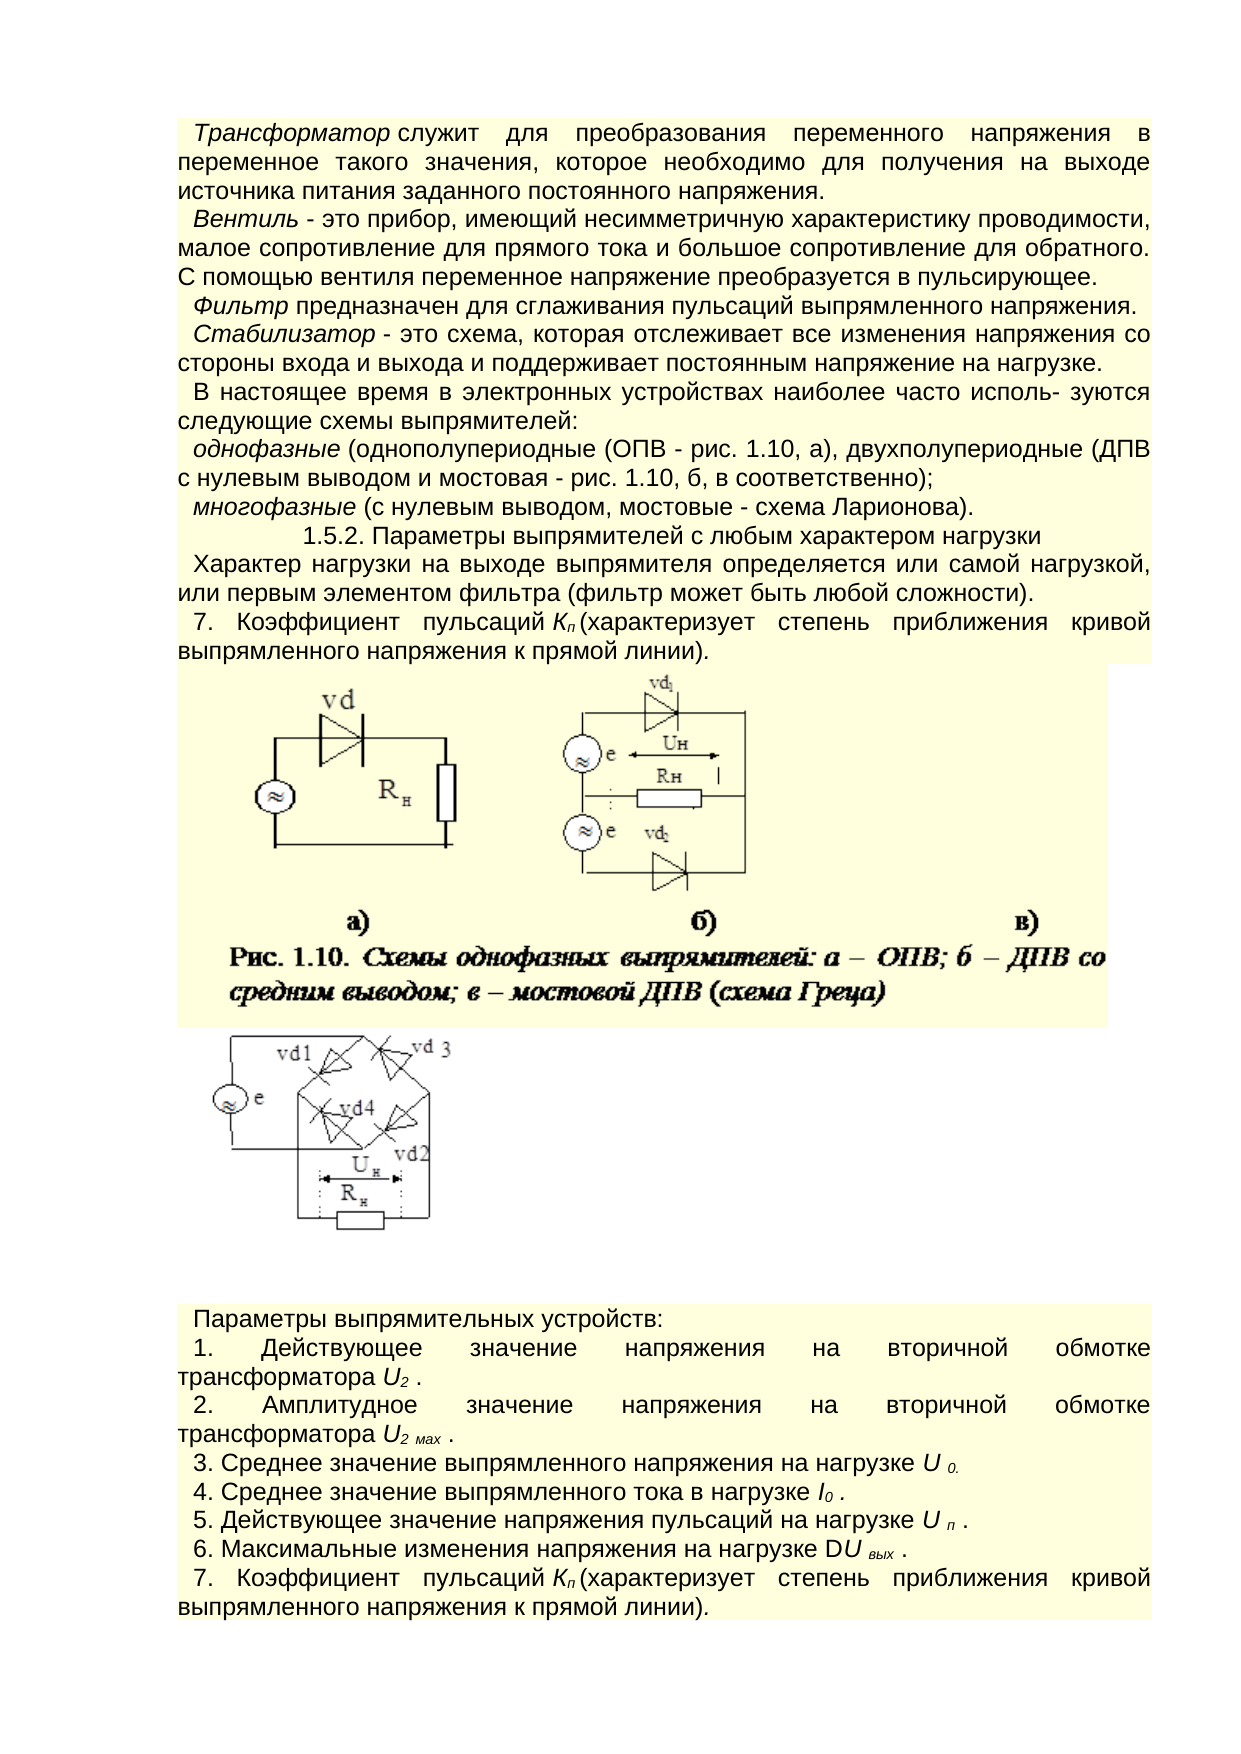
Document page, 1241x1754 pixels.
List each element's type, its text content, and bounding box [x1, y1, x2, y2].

text 4. Среднее значение выпрямленного тока в нагрузке I0 . [177, 1476, 1152, 1505]
text 7. Коэффициент пульсаций Кп (характеризует степень приближения кривой выпрямленного напряжения к прямой линии). [177, 1563, 1152, 1620]
text В настоящее время в электронных устройствах наиболее часто исполь- зуются следующие схемы выпрямителей: [177, 377, 1152, 434]
text Фильтр предназначен для сглаживания пульсаций выпрямленного напряжения. [177, 291, 1152, 319]
text 1. Действующее значение напряжения на вторичной обмотке трансформатора U2 . [177, 1333, 1152, 1390]
text 2. Амплитудное значение напряжения на вторичной обмотке трансформатора U2 мах . [177, 1390, 1152, 1448]
text Вентиль - это прибор, имеющий несимметричную характеристику проводимости, малое сопротивление для прямого тока и большое сопротивление для обратного. С помощью вентиля переменное напряжение преобразуется в пульсирующее. [177, 204, 1152, 291]
text Трансформатор служит для преобразования переменного напряжения в переменное такого значения, которое необходимо для получения на выходе источника питания заданного постоянного напряжения. [177, 118, 1152, 204]
text 3. Среднее значение выпрямленного напряжения на нагрузке U 0. [177, 1448, 1152, 1476]
text 7. Коэффициент пульсаций Кп (характеризует степень приближения кривой выпрямленного напряжения к прямой линии). [177, 607, 1152, 664]
text однофазные (однополупериодные (ОПВ - рис. 1.10, а), двухполупериодные (ДПВ с нулевым выводом и мостовая - рис. 1.10, б, в соответственно); [177, 434, 1152, 492]
text Параметры выпрямительных устройств: [177, 1304, 1152, 1333]
text Стабилизатор - это схема, которая отслеживает все изменения напряжения со стороны входа и выхода и поддерживает постоянным напряжение на нагрузке. [177, 319, 1152, 377]
text Характер нагрузки на выходе выпрямителя определяется или самой нагрузкой, или первым элементом фильтра (фильтр может быть любой сложности). [177, 549, 1152, 607]
picture [177, 664, 1109, 1271]
text 6. Максимальные изменения напряжения на нагрузке DU вых . [177, 1534, 1152, 1563]
text многофазные (с нулевым выводом, мостовые - схема Ларионова). [177, 492, 1152, 521]
text 1.5.2. Параметры выпрямителей с любым характером нагрузки [177, 521, 1152, 549]
text 5. Действующее значение напряжения пульсаций на нагрузке U п . [177, 1505, 1152, 1534]
